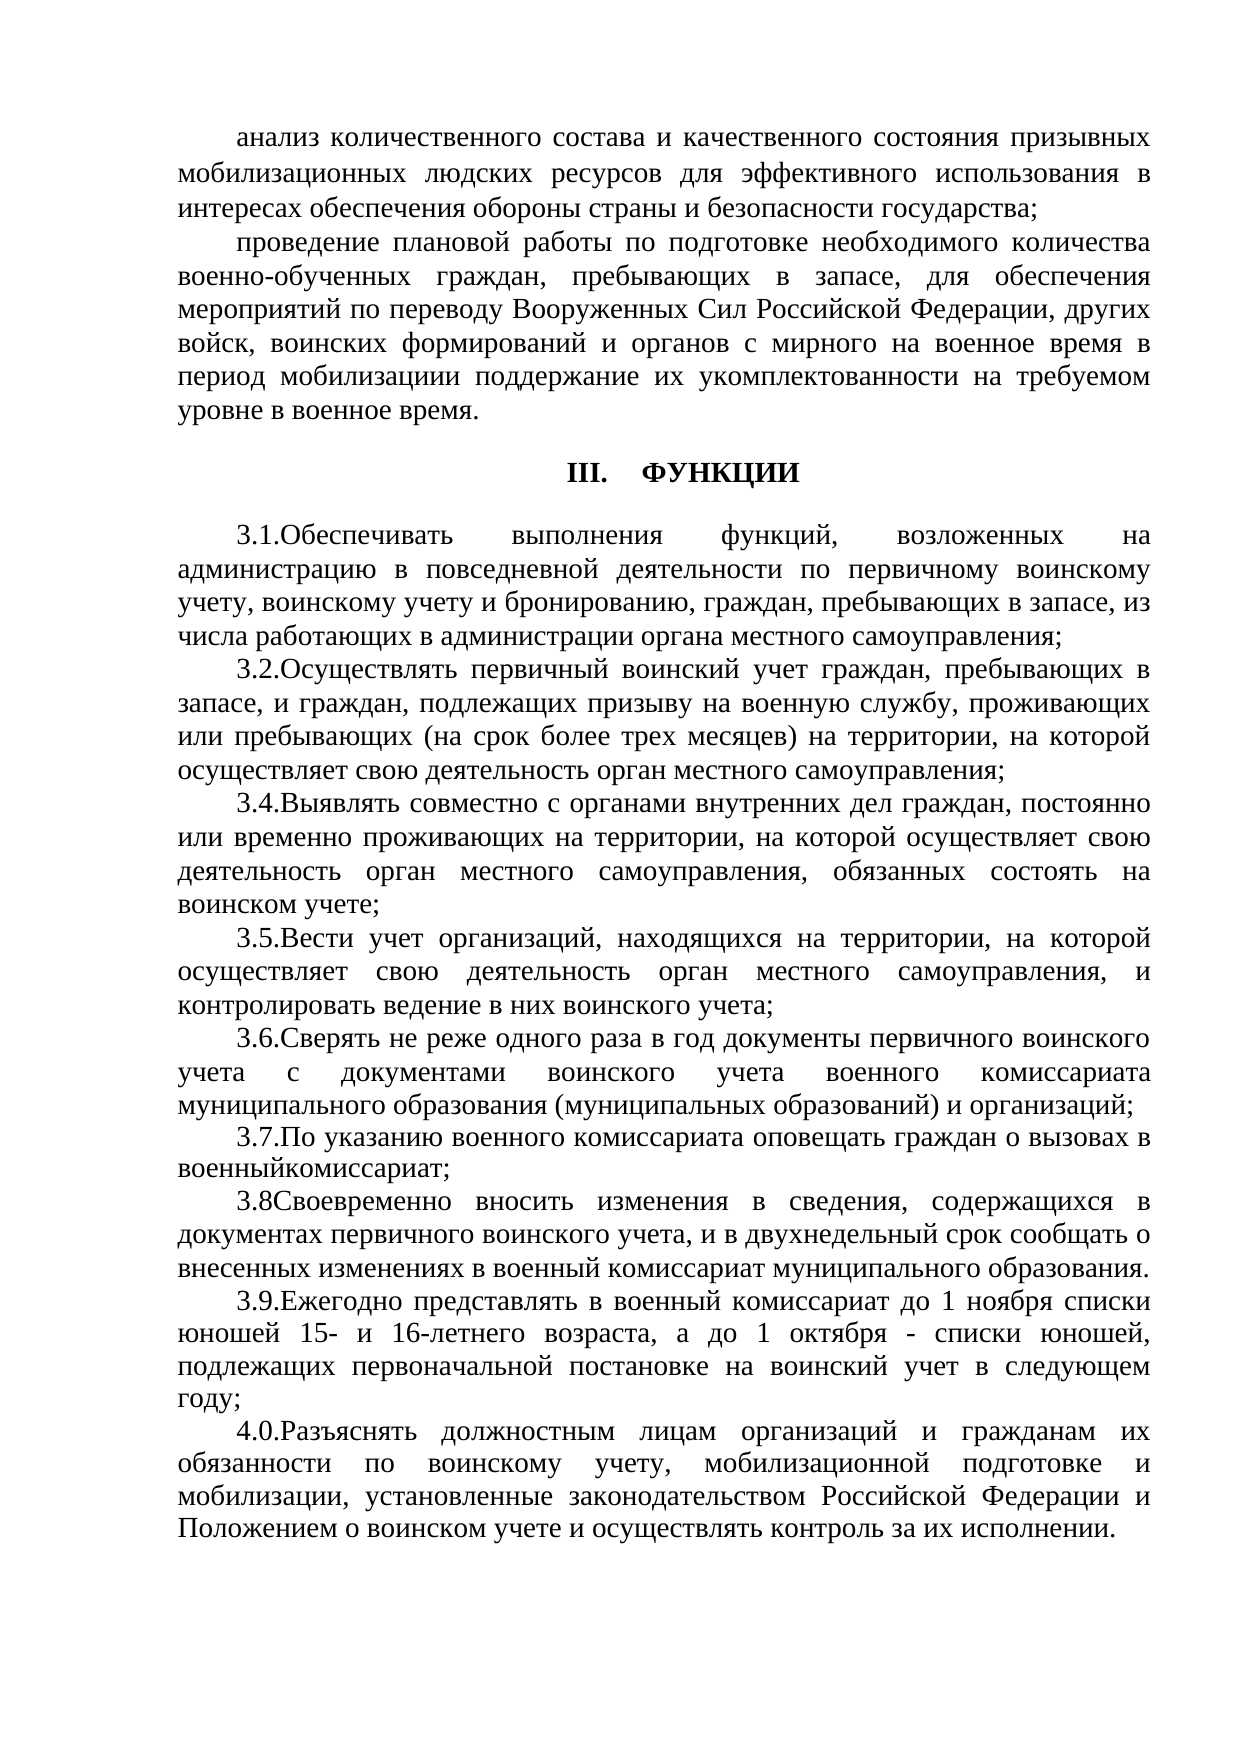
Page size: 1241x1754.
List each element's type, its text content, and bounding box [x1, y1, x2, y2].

text 3.4.Выявлять совместно с органами внутренних дел граждан, постоянно или временно проживающих на территории, на которой осуществляет свою деятельность орган местного самоуправления, обязанных состоять на воинском учете; [177, 786, 1152, 920]
text анализ количественного состава и качественного состояния призывных мобилизационных людских ресурсов для эффективного использования в интересах обеспечения обороны страны и безопасности государства; [177, 118, 1152, 225]
text 3.9.Ежегодно представлять в военный комиссариат до 1 ноября списки юношей 15- и 16-летнего возраста, а до 1 октября - списки юношей, подлежащих первоначальной постановке на воинский учет в следующем году; [177, 1284, 1152, 1414]
text 3.6.Сверять не реже одного раза в год документы первичного воинского учета с документами воинского учета военного комиссариата муниципального образования (муниципальных образований) и организаций; [177, 1021, 1152, 1122]
text 3.5.Вести учет организаций, находящихся на территории, на которой осуществляет свою деятельность орган местного самоуправления, и контролировать ведение в них воинского учета; [177, 920, 1152, 1021]
text 3.8Своевременно вносить изменения в сведения, содержащихся в документах первичного воинского учета, и в двухнедельный срок сообщать о внесенных изменениях в военный комиссариат муниципального образования. [177, 1184, 1152, 1284]
list ФУНКЦИИ [215, 459, 1152, 489]
text 4.0.Разъяснять должностным лицам организаций и гражданам их обязанности по воинскому учету, мобилизационной подготовке и мобилизации, установленные законодательством Российской Федерации и Положением о воинском учете и осуществлять контроль за их исполнении. [177, 1414, 1152, 1544]
text проведение плановой работы по подготовке необходимого количества военно-обученных граждан, пребывающих в запасе, для обеспечения мероприятий по переводу Вооруженных Сил Российской Федерации, других войск, воинских формирований и органов с мирного на военное время в период мобилизациии поддержание их укомплектованности на требуемом уровне в военное время. [177, 225, 1152, 426]
list 3.2.Осуществлять первичный воинский учет граждан, пребывающих в запасе, и граждан, подлежащих призыву на военную службу, проживающих или пребывающих (на срок более трех месяцев) на территории, на которой осуществляет свою деятельность орган местного самоуправления; [177, 652, 1152, 786]
text 3.7.По указанию военного комиссариата оповещать граждан о вызовах в военныйкомиссариат; [177, 1122, 1152, 1184]
list 3.1.Обеспечивать выполнения функций, возложенных на администрацию в повседневной деятельности по первичному воинскому учету, воинскому учету и бронированию, граждан, пребывающих в запасе, из числа работающих в администрации органа местного самоуправления; [177, 518, 1152, 652]
